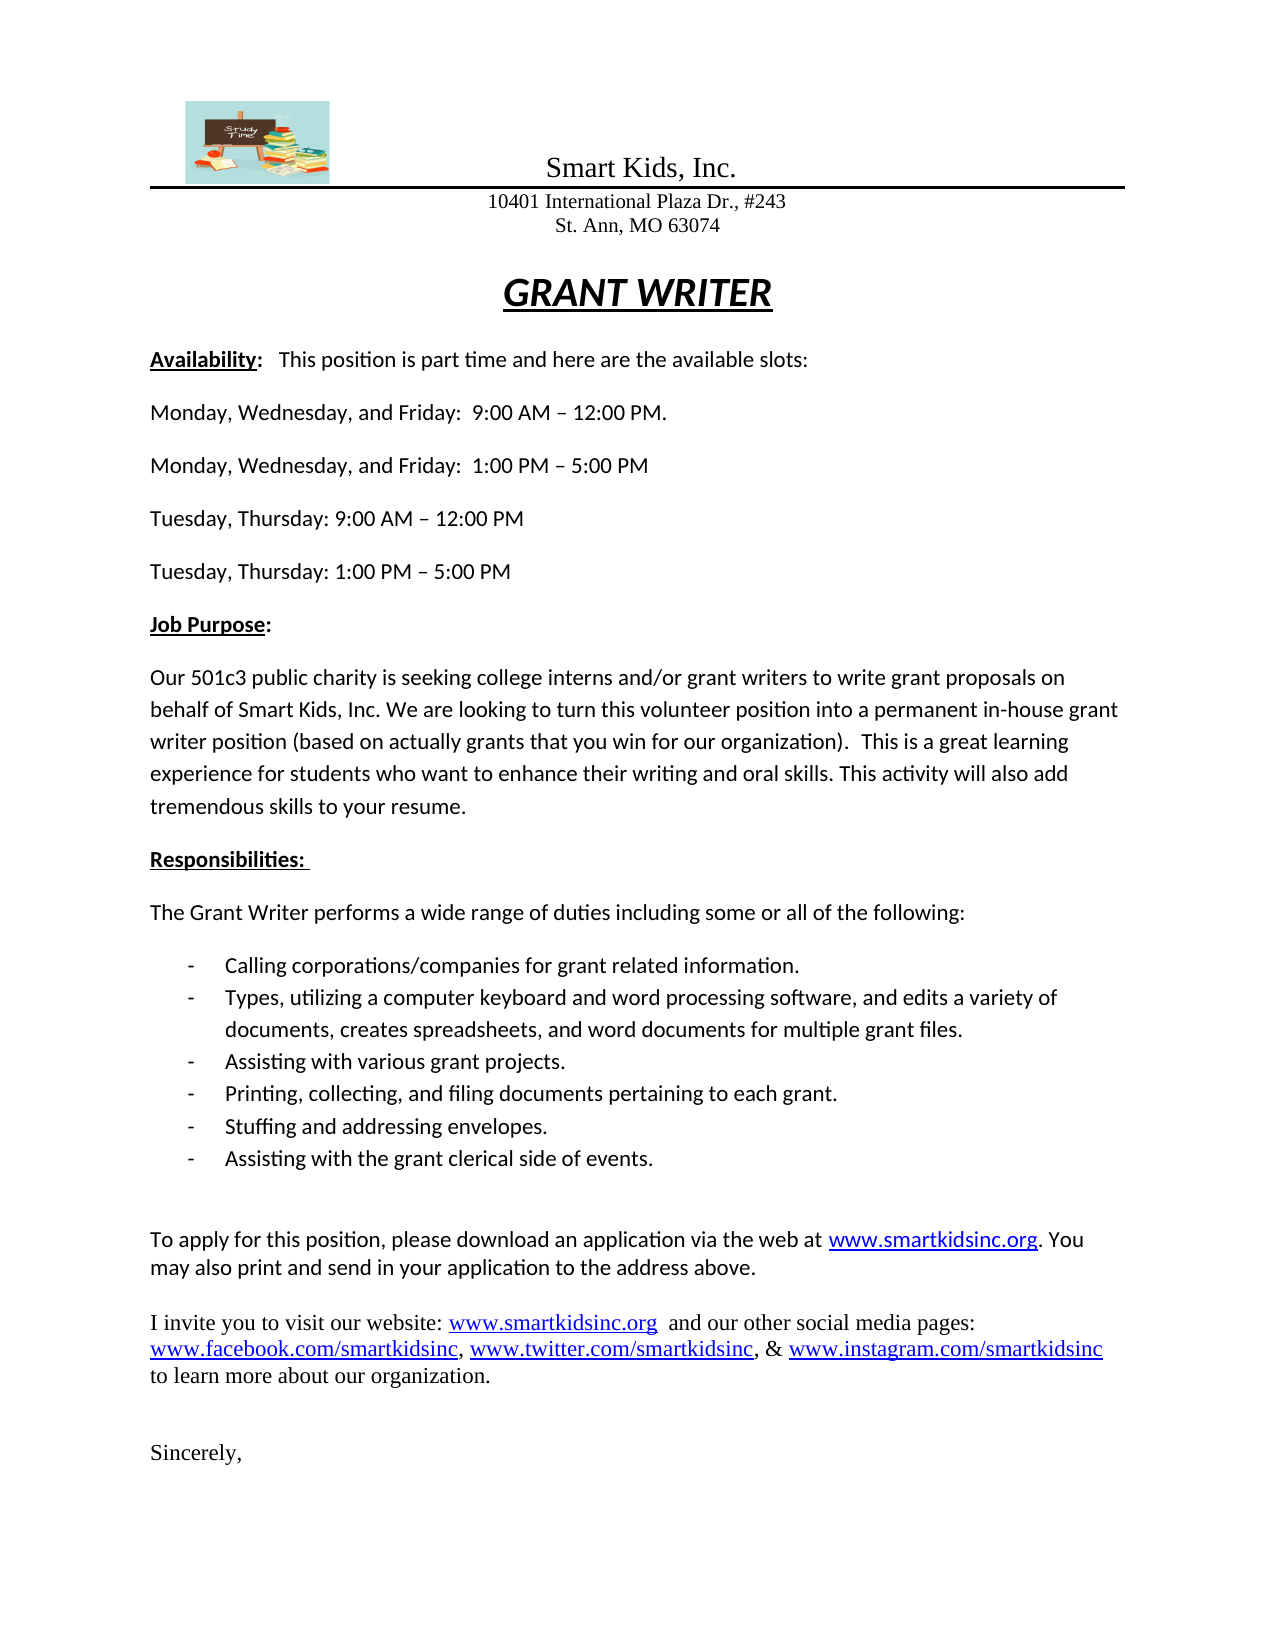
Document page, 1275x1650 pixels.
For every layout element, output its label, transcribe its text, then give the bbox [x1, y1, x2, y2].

text Availability: This position is part time and here are the available slots: [150, 345, 1125, 373]
text 10401 International Plaza Dr., #243 [150, 189, 1125, 213]
text Our 501c3 public charity is seeking college interns and/or grant writers to write grant proposals on behalf of Smart Kids, Inc. We are looking to turn this volunteer position into a permanent in-house grant writer position (based on actually grants that you win for our organization). This is a great learning experience for students who want to enhance their writing and oral skills. This activity will also add tremendous skills to your resume. [150, 663, 1125, 820]
text Monday, Wednesday, and Friday: 1:00 PM – 5:00 PM [150, 451, 1125, 479]
text GRANT WRITER [150, 266, 1125, 316]
text St. Ann, MO 63074 [150, 213, 1125, 237]
list Printing, collecting, and filing documents pertaining to each grant. [187, 1079, 1125, 1108]
text I invite you to visit our website: www.smartkidsinc.org and our other social media pages: www.facebook.com/smartkidsinc, www.twitter.com/smartkidsinc, & www.instagram.com/smartkidsinc to learn more about our organization. [150, 1309, 1125, 1388]
text Responsibilities: [150, 845, 1125, 873]
text Job Purpose: [150, 610, 1125, 638]
picture [185, 101, 330, 184]
text Smart Kids, Inc. [150, 150, 1125, 186]
list Assisting with the grant clerical side of events. [187, 1144, 1125, 1172]
list Assisting with various grant projects. [187, 1047, 1125, 1075]
text Tuesday, Thursday: 1:00 PM – 5:00 PM [150, 557, 1125, 585]
list Types, utilizing a computer keyboard and word processing software, and edits a variety of documents, creates spreadsheets, and word documents for multiple grant files. [187, 983, 1125, 1043]
text Sincerely, [150, 1439, 1125, 1466]
text To apply for this position, please download an application via the web at www.smartkidsinc.org. You may also print and send in your application to the address above. [150, 1225, 1125, 1281]
text Tuesday, Thursday: 9:00 AM – 12:00 PM [150, 504, 1125, 532]
list Calling corporations/companies for grant related information. [187, 951, 1125, 979]
list Stuffing and addressing envelopes. [187, 1112, 1125, 1140]
text The Grant Writer performs a wide range of duties including some or all of the following: [150, 898, 1125, 926]
text Monday, Wednesday, and Friday: 9:00 AM – 12:00 PM. [150, 398, 1125, 426]
